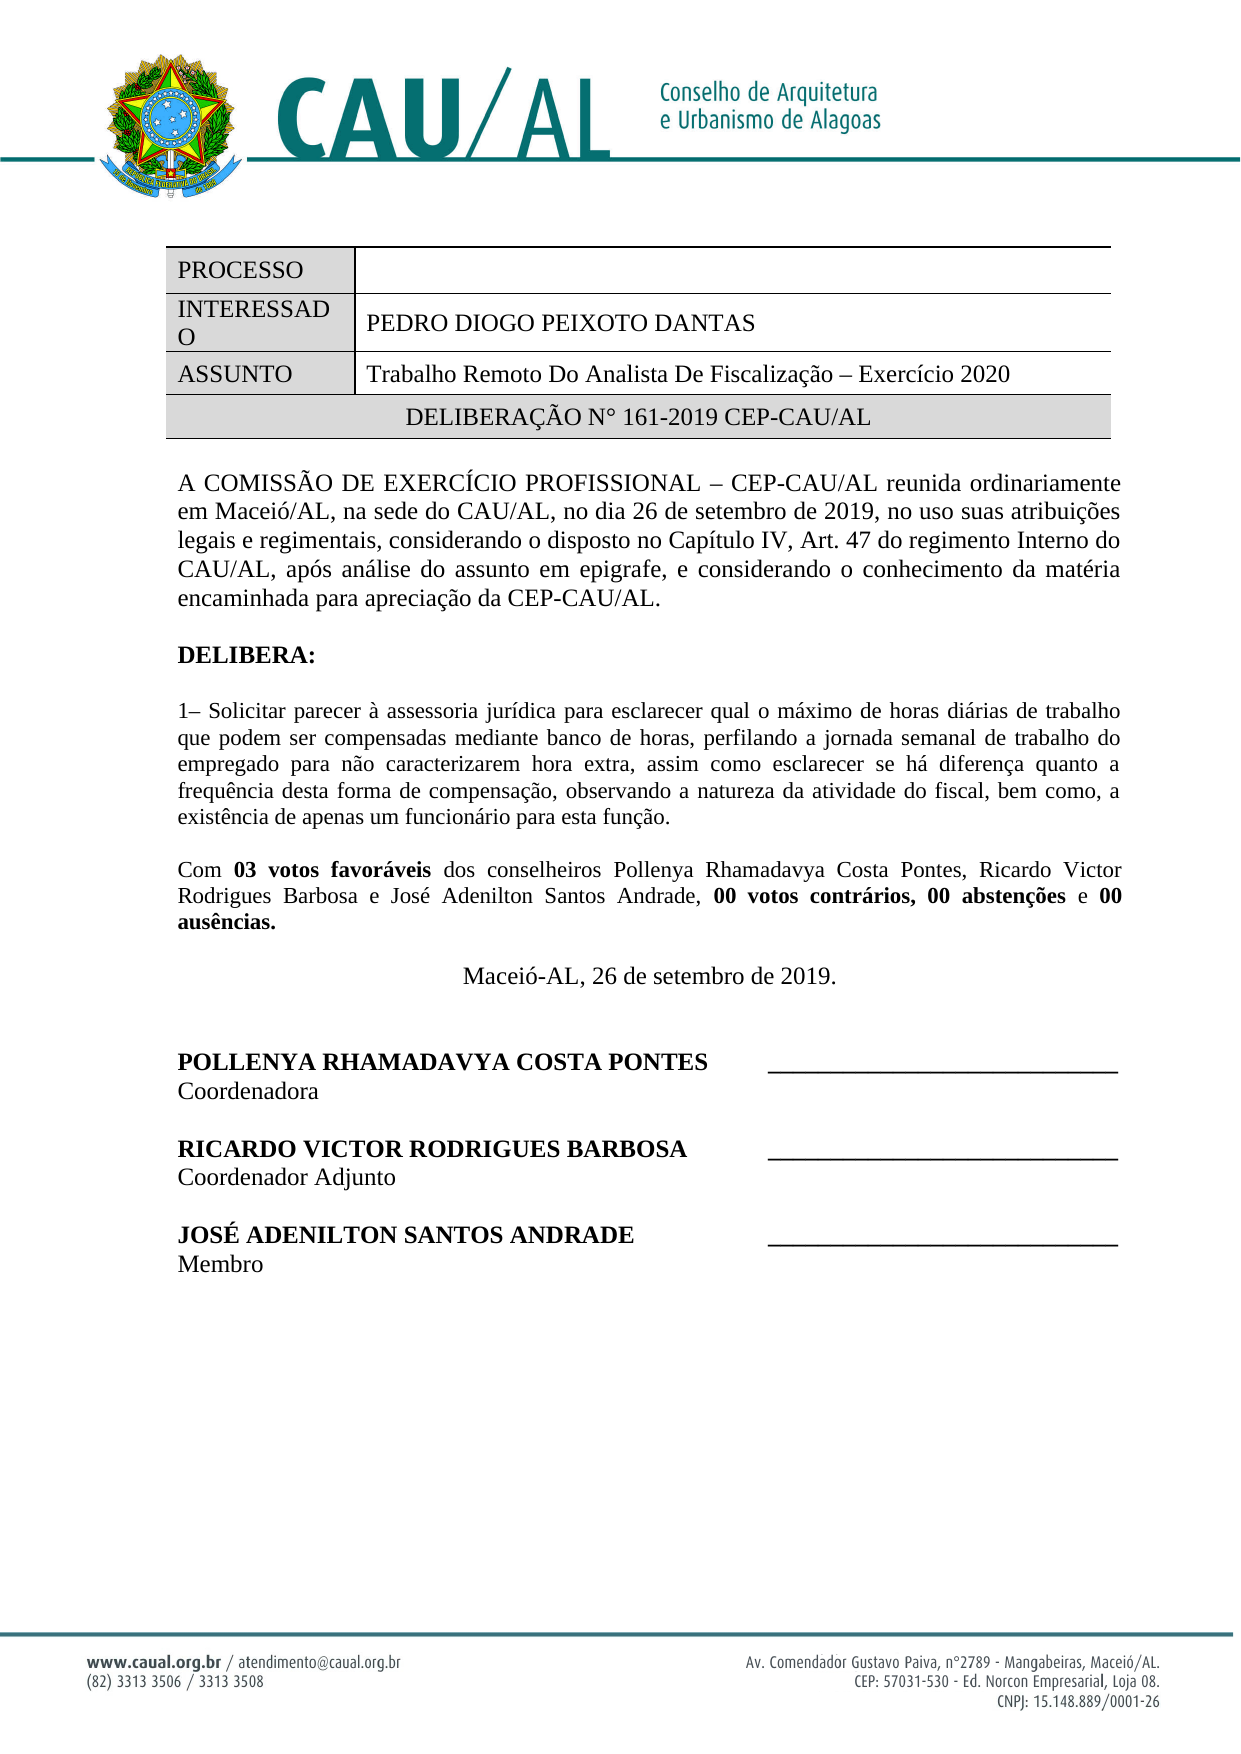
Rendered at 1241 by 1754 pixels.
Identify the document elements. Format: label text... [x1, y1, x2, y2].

table_cell ASSUNTO [166, 352, 354, 394]
text JOSÉ ADENILTON SANTOS ANDRADE ____________________________ [177, 1220, 1122, 1249]
table_cell DELIBERAÇÃO N° 161-2019 CEP-CAU/AL [166, 395, 1111, 438]
text Com 03 votos favoráveis dos conselheiros Pollenya Rhamadavya Costa Pontes, Ricardo Victor Rodrigues Barbosa e José Adenilton Santos Andrade, 00 votos contrários, 00 abstenções e 00 ausências. [177, 856, 1122, 935]
text Coordenador Adjunto [177, 1162, 1122, 1191]
text POLLENYA RHAMADAVYA COSTA PONTES ____________________________ [177, 1047, 1122, 1076]
text DELIBERA: [177, 640, 1122, 669]
text 1– Solicitar parecer à assessoria jurídica para esclarecer qual o máximo de horas diárias de trabalho que podem ser compensadas mediante banco de horas, perfilando a jornada semanal de trabalho do empregado para não caracterizarem hora extra, assim como esclarecer se há diferença quanto a frequência desta forma de compensação, observando a natureza da atividade do fiscal, bem como, a existência de apenas um funcionário para esta função. [177, 698, 1122, 829]
table_header PROCESSO [166, 248, 354, 293]
text Membro [177, 1249, 1122, 1277]
text A COMISSÃO DE EXERCÍCIO PROFISSIONAL – CEP-CAU/AL reunida ordinariamente em Maceió/AL, na sede do CAU/AL, no dia 26 de setembro de 2019, no uso suas atribuições legais e regimentais, considerando o disposto no Capítulo IV, Art. 47 do regimento Interno do CAU/AL, após análise do assunto em epigrafe, e considerando o conhecimento da matéria encaminhada para apreciação da CEP-CAU/AL. [177, 468, 1122, 611]
table_header [356, 248, 1111, 293]
table_cell Trabalho Remoto Do Analista De Fiscalização – Exercício 2020 [356, 352, 1111, 394]
text Coordenadora [177, 1076, 1122, 1105]
picture [0, 50, 1241, 202]
table_cell INTERESSADO [166, 294, 354, 351]
picture [0, 1632, 1234, 1711]
text Maceió-AL, 26 de setembro de 2019. [177, 961, 1122, 990]
table_cell PEDRO DIOGO PEIXOTO DANTAS [356, 294, 1111, 351]
text RICARDO VICTOR RODRIGUES BARBOSA ____________________________ [177, 1134, 1122, 1162]
